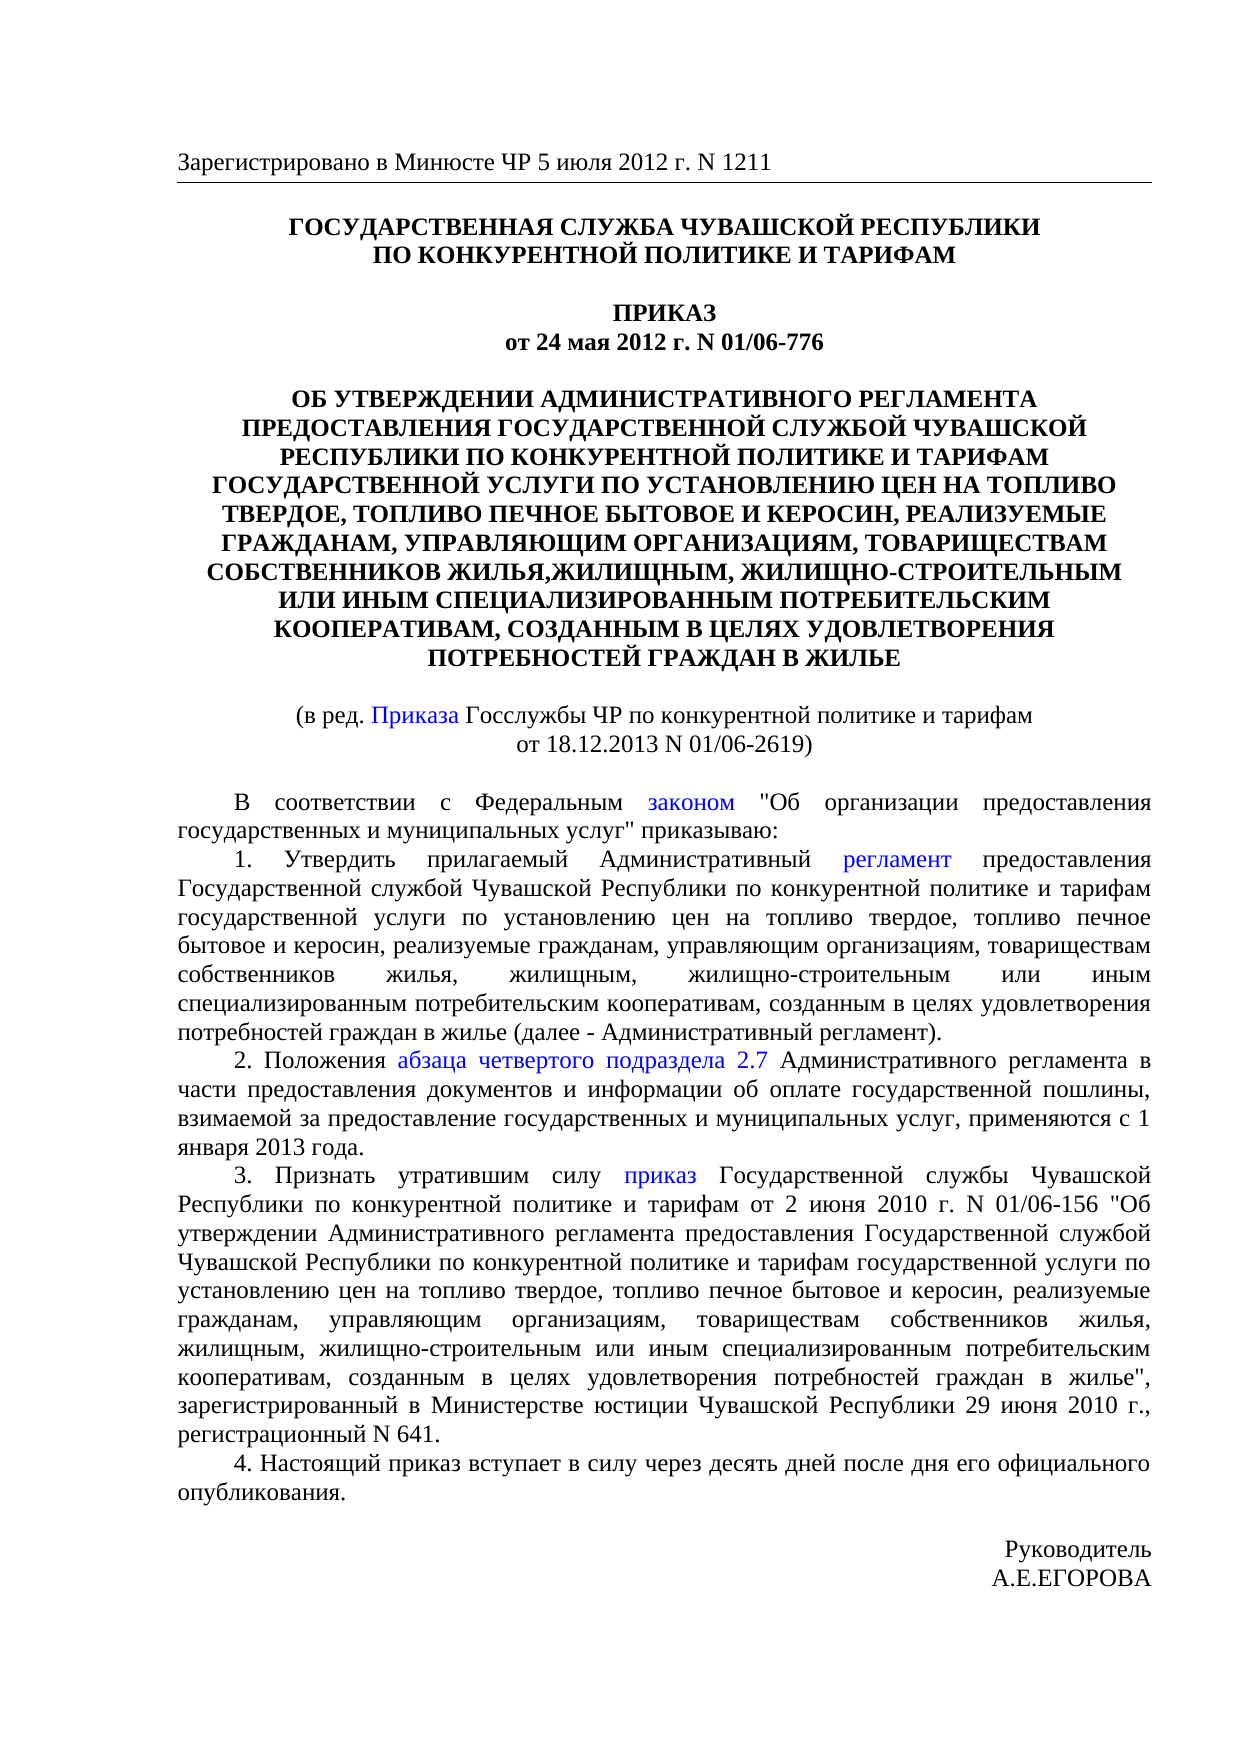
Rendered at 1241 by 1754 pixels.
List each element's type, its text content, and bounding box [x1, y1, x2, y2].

text 4. Настоящий приказ вступает в силу через десять дней после дня его официального опубликования. [177, 1448, 1152, 1506]
text ПО КОНКУРЕНТНОЙ ПОЛИТИКЕ И ТАРИФАМ [177, 241, 1152, 269]
text Зарегистрировано в Минюсте ЧР 5 июля 2012 г. N 1211 [177, 147, 1152, 176]
text 3. Признать утратившим силу приказ Государственной службы Чувашской Республики по конкурентной политике и тарифам от 2 июня 2010 г. N 01/06-156 "Об утверждении Административного регламента предоставления Государственной службой Чувашской Республики по конкурентной политике и тарифам государственной услуги по установлению цен на топливо твердое, топливо печное бытовое и керосин, реализуемые гражданам, управляющим организациям, товариществам собственников жилья, жилищным, жилищно-строительным или иным специализированным потребительским кооперативам, созданным в целях удовлетворения потребностей граждан в жилье", зарегистрированный в Министерстве юстиции Чувашской Республики 29 июня 2010 г., регистрационный N 641. [177, 1161, 1152, 1448]
text 2. Положения абзаца четвертого подраздела 2.7 Административного регламента в части предоставления документов и информации об оплате государственной пошлины, взимаемой за предоставление государственных и муниципальных услуг, применяются с 1 января 2013 года. [177, 1046, 1152, 1161]
text (в ред. Приказа Госслужбы ЧР по конкурентной политике и тарифам [177, 701, 1152, 729]
text от 18.12.2013 N 01/06-2619) [177, 729, 1152, 758]
text ПРИКАЗ [177, 298, 1152, 327]
text А.Е.ЕГОРОВА [177, 1563, 1152, 1592]
text 1. Утвердить прилагаемый Административный регламент предоставления Государственной службой Чувашской Республики по конкурентной политике и тарифам государственной услуги по установлению цен на топливо твердое, топливо печное бытовое и керосин, реализуемые гражданам, управляющим организациям, товариществам собственников жилья, жилищным, жилищно-строительным или иным специализированным потребительским кооперативам, созданным в целях удовлетворения потребностей граждан в жилье (далее - Административный регламент). [177, 844, 1152, 1046]
text ОБ УТВЕРЖДЕНИИ АДМИНИСТРАТИВНОГО РЕГЛАМЕНТА [177, 384, 1152, 413]
text Руководитель [177, 1534, 1152, 1563]
text В соответствии с Федеральным законом "Об организации предоставления государственных и муниципальных услуг" приказываю: [177, 787, 1152, 844]
text ПРЕДОСТАВЛЕНИЯ ГОСУДАРСТВЕННОЙ СЛУЖБОЙ ЧУВАШСКОЙ РЕСПУБЛИКИ ПО КОНКУРЕНТНОЙ ПОЛИТИКЕ И ТАРИФАМ ГОСУДАРСТВЕННОЙ УСЛУГИ ПО УСТАНОВЛЕНИЮ ЦЕН НА ТОПЛИВО ТВЕРДОЕ, ТОПЛИВО ПЕЧНОЕ БЫТОВОЕ И КЕРОСИН, РЕАЛИЗУЕМЫЕ ГРАЖДАНАМ, УПРАВЛЯЮЩИМ ОРГАНИЗАЦИЯМ, ТОВАРИЩЕСТВАМ СОБСТВЕННИКОВ ЖИЛЬЯ,ЖИЛИЩНЫМ, ЖИЛИЩНО-СТРОИТЕЛЬНЫМ ИЛИ ИНЫМ СПЕЦИАЛИЗИРОВАННЫМ ПОТРЕБИТЕЛЬСКИМ КООПЕРАТИВАМ, СОЗДАННЫМ В ЦЕЛЯХ УДОВЛЕТВОРЕНИЯ ПОТРЕБНОСТЕЙ ГРАЖДАН В ЖИЛЬЕ [177, 413, 1152, 672]
text от 24 мая 2012 г. N 01/06-776 [177, 327, 1152, 356]
text ГОСУДАРСТВЕННАЯ СЛУЖБА ЧУВАШСКОЙ РЕСПУБЛИКИ [177, 212, 1152, 241]
